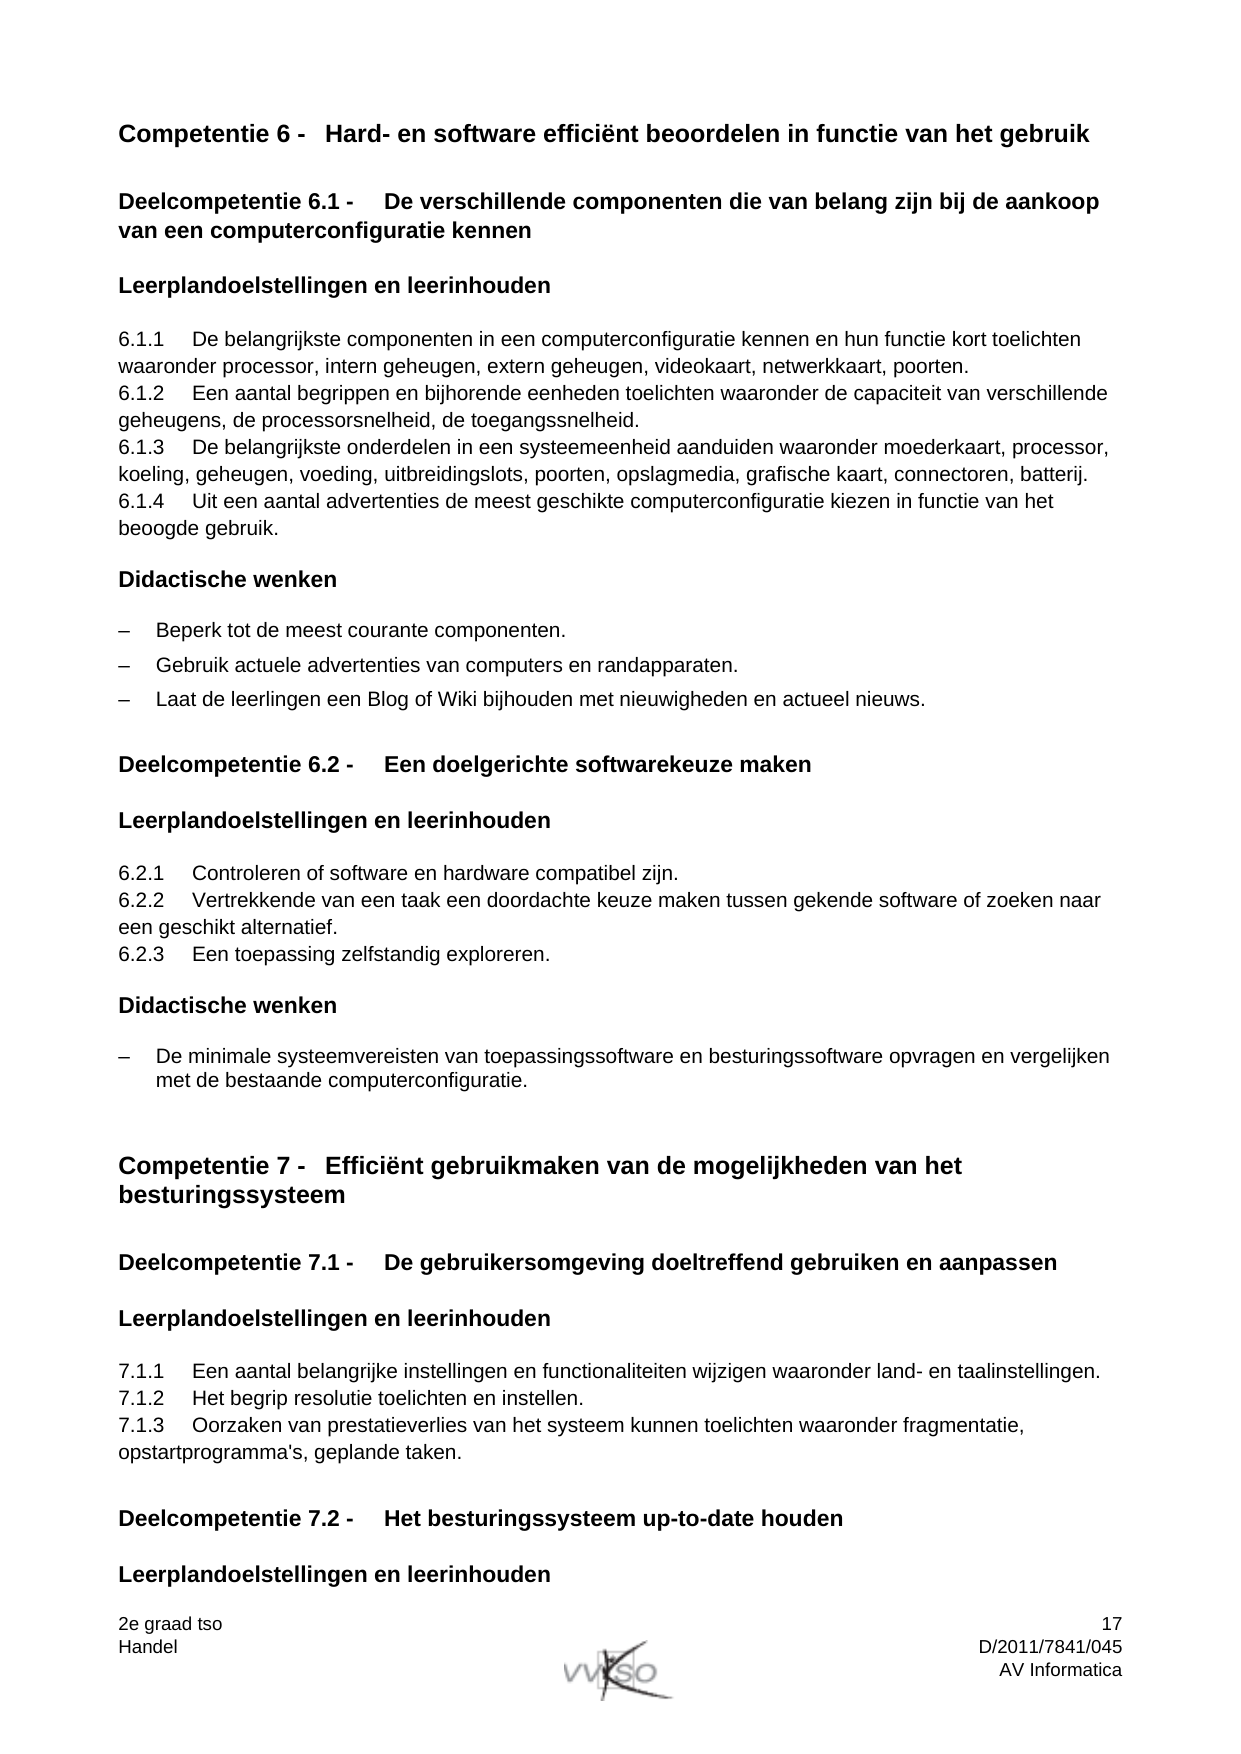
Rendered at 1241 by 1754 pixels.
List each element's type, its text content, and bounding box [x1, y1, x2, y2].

list Het begrip resolutie toelichten en instellen. [118, 1384, 1122, 1411]
text Beperk tot de meest courante componenten. [118, 618, 1122, 642]
list Controleren of software en hardware compatibel zijn. [118, 859, 1122, 886]
list Een aantal belangrijke instellingen en functionaliteiten wijzigen waaronder land- en taalinstellingen. [118, 1357, 1122, 1384]
list De belangrijkste onderdelen in een systeemeenheid aanduiden waaronder moederkaart, processor, koeling, geheugen, voeding, uitbreidingslots, poorten, opslagmedia, grafische kaart, connectoren, batterij. [118, 433, 1122, 487]
list Oorzaken van prestatieverlies van het systeem kunnen toelichten waaronder fragmentatie, opstartprogramma's, geplande taken. [118, 1411, 1122, 1465]
text Didactische wenken [118, 566, 1122, 593]
list Uit een aantal advertenties de meest geschikte computerconfiguratie kiezen in functie van het beoogde gebruik. [118, 487, 1122, 541]
list De gebruikersomgeving doeltreffend gebruiken en aanpassen [118, 1246, 1122, 1275]
list Een toepassing zelfstandig exploreren. [118, 940, 1122, 967]
list De verschillende componenten die van belang zijn bij de aankoop van een computerconfiguratie kennen [118, 185, 1122, 243]
list Hard- en software efficiënt beoordelen in functie van het gebruik [118, 118, 1122, 147]
list De belangrijkste componenten in een computerconfiguratie kennen en hun functie kort toelichten waaronder processor, intern geheugen, extern geheugen, videokaart, netwerkkaart, poorten. [118, 324, 1122, 378]
text Gebruik actuele advertenties van computers en randapparaten. [118, 652, 1122, 676]
list Het besturingssysteem up-to-date houden [118, 1502, 1122, 1532]
list Efficiënt gebruikmaken van de mogelijkheden van het besturingssysteem [118, 1150, 1122, 1209]
text De minimale systeemvereisten van toepassingssoftware en besturingssoftware opvragen en vergelijken met de bestaande computerconfiguratie. [118, 1044, 1122, 1092]
text Leerplandoelstellingen en leerinhouden [118, 272, 1122, 299]
list Vertrekkende van een taak een doordachte keuze maken tussen gekende software of zoeken naar een geschikt alternatief. [118, 886, 1122, 940]
picture [564, 1640, 676, 1701]
text Leerplandoelstellingen en leerinhouden [118, 1304, 1122, 1332]
text Laat de leerlingen een Blog of Wiki bijhouden met nieuwigheden en actueel nieuws. [118, 687, 1122, 711]
text Leerplandoelstellingen en leerinhouden [118, 807, 1122, 834]
list Een aantal begrippen en bijhorende eenheden toelichten waaronder de capaciteit van verschillende geheugens, de processorsnelheid, de toegangssnelheid. [118, 378, 1122, 433]
text Didactische wenken [118, 992, 1122, 1019]
list Een doelgerichte softwarekeuze maken [118, 748, 1122, 777]
text Leerplandoelstellingen en leerinhouden [118, 1561, 1122, 1588]
